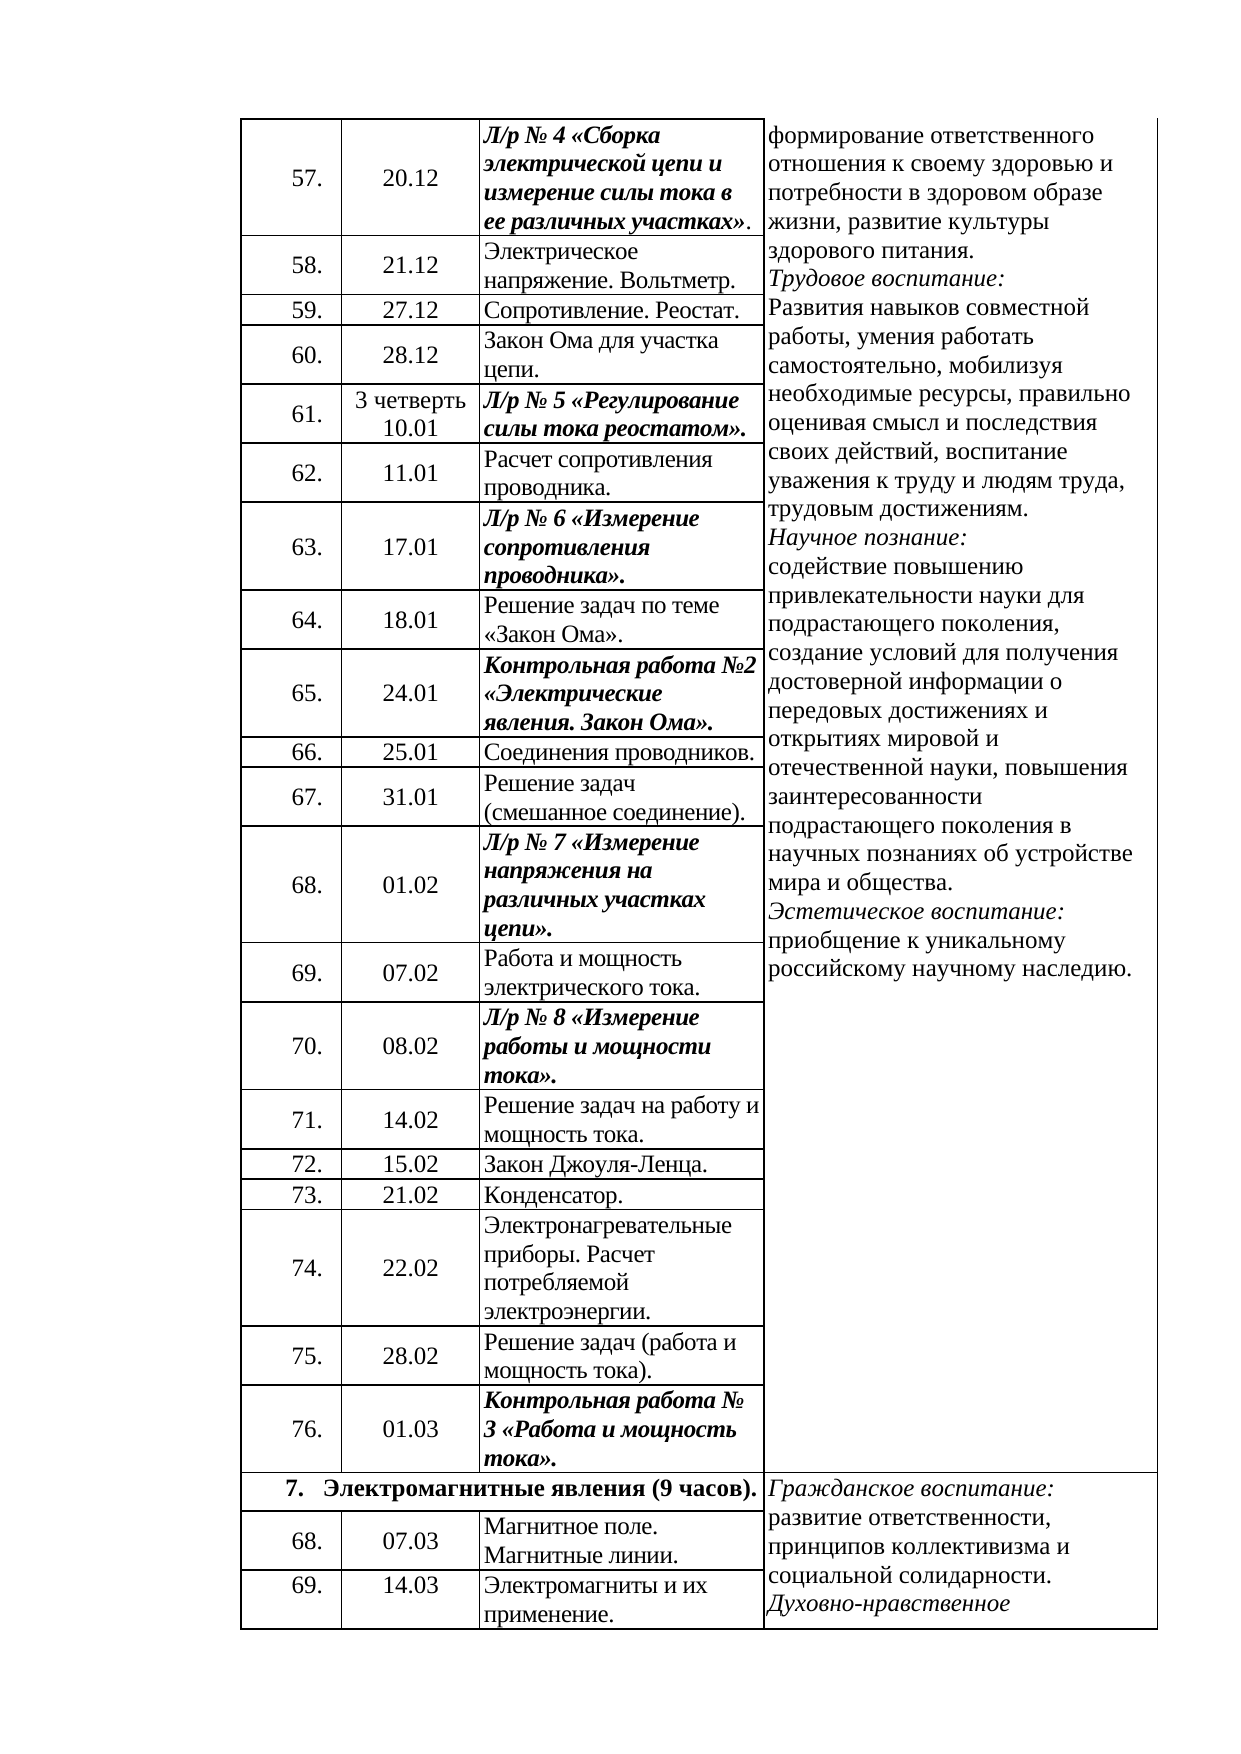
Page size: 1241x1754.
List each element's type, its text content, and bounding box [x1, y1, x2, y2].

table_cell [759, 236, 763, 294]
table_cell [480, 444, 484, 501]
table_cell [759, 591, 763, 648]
table_cell [242, 385, 341, 442]
table_cell 21.12 [342, 236, 479, 294]
table_cell [242, 236, 341, 294]
table_cell [242, 1180, 283, 1208]
table_cell [337, 295, 341, 324]
table_cell [242, 738, 283, 766]
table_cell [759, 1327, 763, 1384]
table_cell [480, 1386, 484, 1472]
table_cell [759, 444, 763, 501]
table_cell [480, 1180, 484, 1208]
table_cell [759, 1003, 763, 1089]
table_cell [242, 295, 283, 324]
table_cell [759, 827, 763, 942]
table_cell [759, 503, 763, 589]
table_cell 22.02 [342, 1210, 479, 1325]
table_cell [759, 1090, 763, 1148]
table_cell [242, 1090, 341, 1148]
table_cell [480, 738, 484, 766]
table_cell 31.01 [342, 768, 479, 825]
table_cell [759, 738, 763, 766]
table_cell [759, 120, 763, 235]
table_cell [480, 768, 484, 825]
table_cell 20.12 [342, 120, 479, 235]
table_cell 18.01 [342, 591, 479, 648]
table_cell [242, 1571, 341, 1628]
table_cell 14.02 [342, 1090, 479, 1148]
table_cell [242, 503, 341, 589]
table_cell 28.02 [342, 1327, 479, 1384]
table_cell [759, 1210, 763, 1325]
table_cell [242, 650, 341, 736]
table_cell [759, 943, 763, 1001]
table_cell [242, 1512, 341, 1569]
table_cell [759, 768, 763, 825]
table_cell 08.02 [342, 1003, 479, 1089]
table_cell [242, 768, 341, 825]
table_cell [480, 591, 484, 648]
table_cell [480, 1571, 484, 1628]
table_cell [242, 1386, 341, 1472]
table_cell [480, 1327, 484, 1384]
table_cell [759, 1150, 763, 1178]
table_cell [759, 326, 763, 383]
table_cell 11.01 [342, 444, 479, 501]
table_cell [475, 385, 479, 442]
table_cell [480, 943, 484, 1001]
table_cell 01.02 [342, 827, 479, 942]
table_cell 07.03 [342, 1512, 479, 1569]
table_cell [242, 1150, 283, 1178]
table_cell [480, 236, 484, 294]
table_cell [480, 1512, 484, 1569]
table_cell 14.03 [342, 1571, 479, 1628]
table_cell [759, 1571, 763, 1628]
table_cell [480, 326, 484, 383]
table_cell 07.02 [342, 943, 479, 1001]
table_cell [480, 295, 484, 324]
table_cell [337, 738, 341, 766]
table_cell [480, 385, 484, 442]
table_cell [242, 827, 341, 942]
table_cell 17.01 [342, 503, 479, 589]
table_cell [337, 1150, 341, 1178]
table_cell [242, 444, 341, 501]
table_cell [242, 326, 341, 383]
table_cell [242, 943, 341, 1001]
table_cell [242, 1003, 341, 1089]
table_cell Электромагнитные явления (9 часов). [242, 1473, 763, 1510]
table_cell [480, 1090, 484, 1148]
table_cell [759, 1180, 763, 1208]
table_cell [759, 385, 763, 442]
table_cell 01.03 [342, 1386, 479, 1472]
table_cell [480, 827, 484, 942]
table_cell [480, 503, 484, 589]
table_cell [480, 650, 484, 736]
table_cell [242, 1327, 341, 1384]
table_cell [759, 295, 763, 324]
table_cell 28.12 [342, 326, 479, 383]
table_cell [242, 120, 341, 235]
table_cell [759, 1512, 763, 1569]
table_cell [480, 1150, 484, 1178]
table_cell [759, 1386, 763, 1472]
table_cell [242, 591, 341, 648]
table_cell [242, 1210, 341, 1325]
table_cell [337, 1180, 341, 1208]
table_cell 24.01 [342, 650, 479, 736]
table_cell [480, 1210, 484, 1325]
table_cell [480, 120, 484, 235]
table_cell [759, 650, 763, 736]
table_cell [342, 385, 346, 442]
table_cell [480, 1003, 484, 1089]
